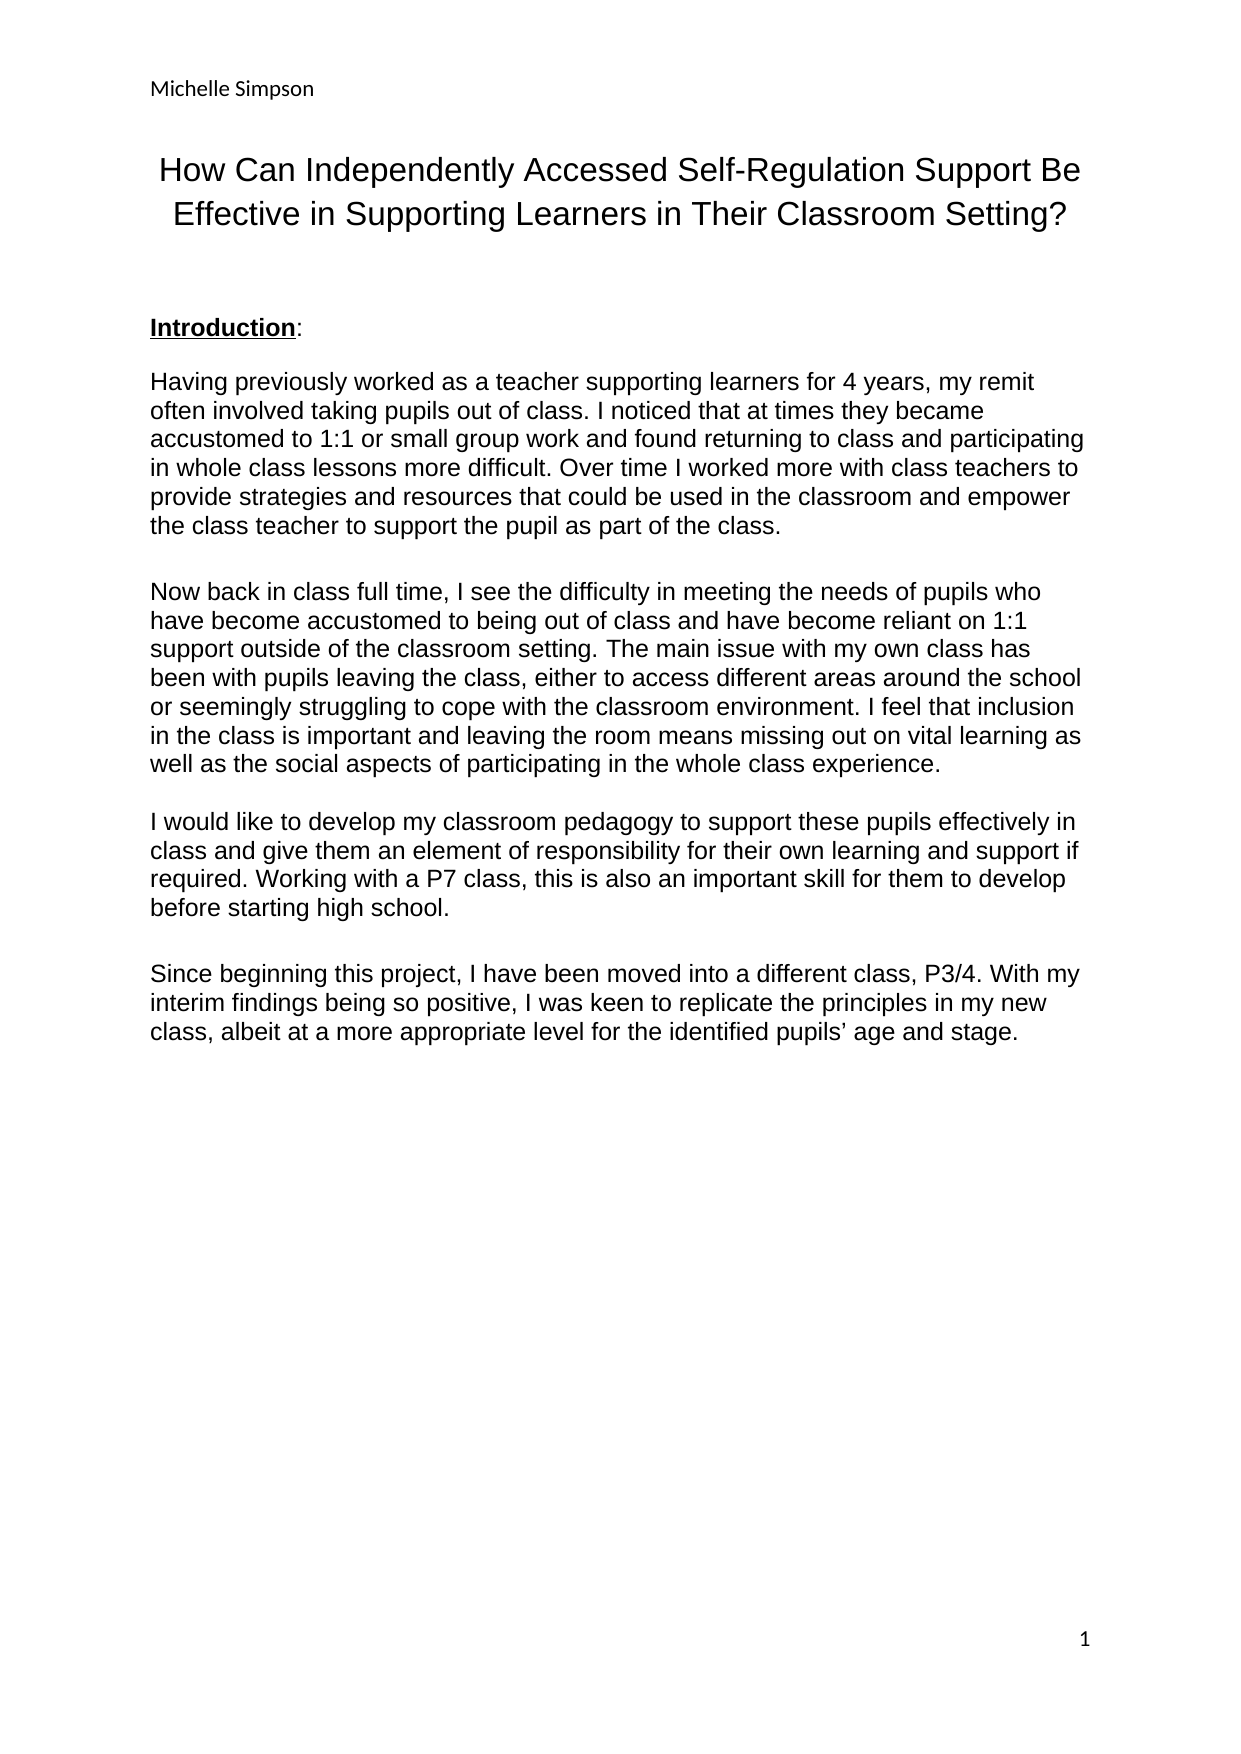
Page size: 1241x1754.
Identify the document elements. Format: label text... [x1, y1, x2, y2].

text How Can Independently Accessed Self-Regulation Support Be Effective in Supporting Learners in Their Classroom Setting? [150, 150, 1090, 233]
text Introduction: [150, 313, 1090, 342]
text Now back in class full time, I see the difficulty in meeting the needs of pupils who have become accustomed to being out of class and have become reliant on 1:1 support outside of the classroom setting. The main issue with my own class has been with pupils leaving the class, either to access different areas around the school or seemingly struggling to cope with the classroom environment. I feel that inclusion in the class is important and leaving the room means missing out on vital learning as well as the social aspects of participating in the whole class experience. [150, 577, 1090, 778]
text Since beginning this project, I have been moved into a different class, P3/4. With my interim findings being so positive, I was keen to replicate the principles in my new class, albeit at a more appropriate level for the identified pupils’ age and stage. [150, 959, 1090, 1046]
text Having previously worked as a teacher supporting learners for 4 years, my remit often involved taking pupils out of class. I noticed that at times they became accustomed to 1:1 or small group work and found returning to class and participating in whole class lessons more difficult. Over time I worked more with class teachers to provide strategies and resources that could be used in the classroom and empower the class teacher to support the pupil as part of the class. [150, 367, 1090, 539]
text I would like to develop my classroom pedagogy to support these pupils effectively in class and give them an element of responsibility for their own learning and support if required. Working with a P7 class, this is also an important skill for them to develop before starting high school. [150, 807, 1090, 922]
